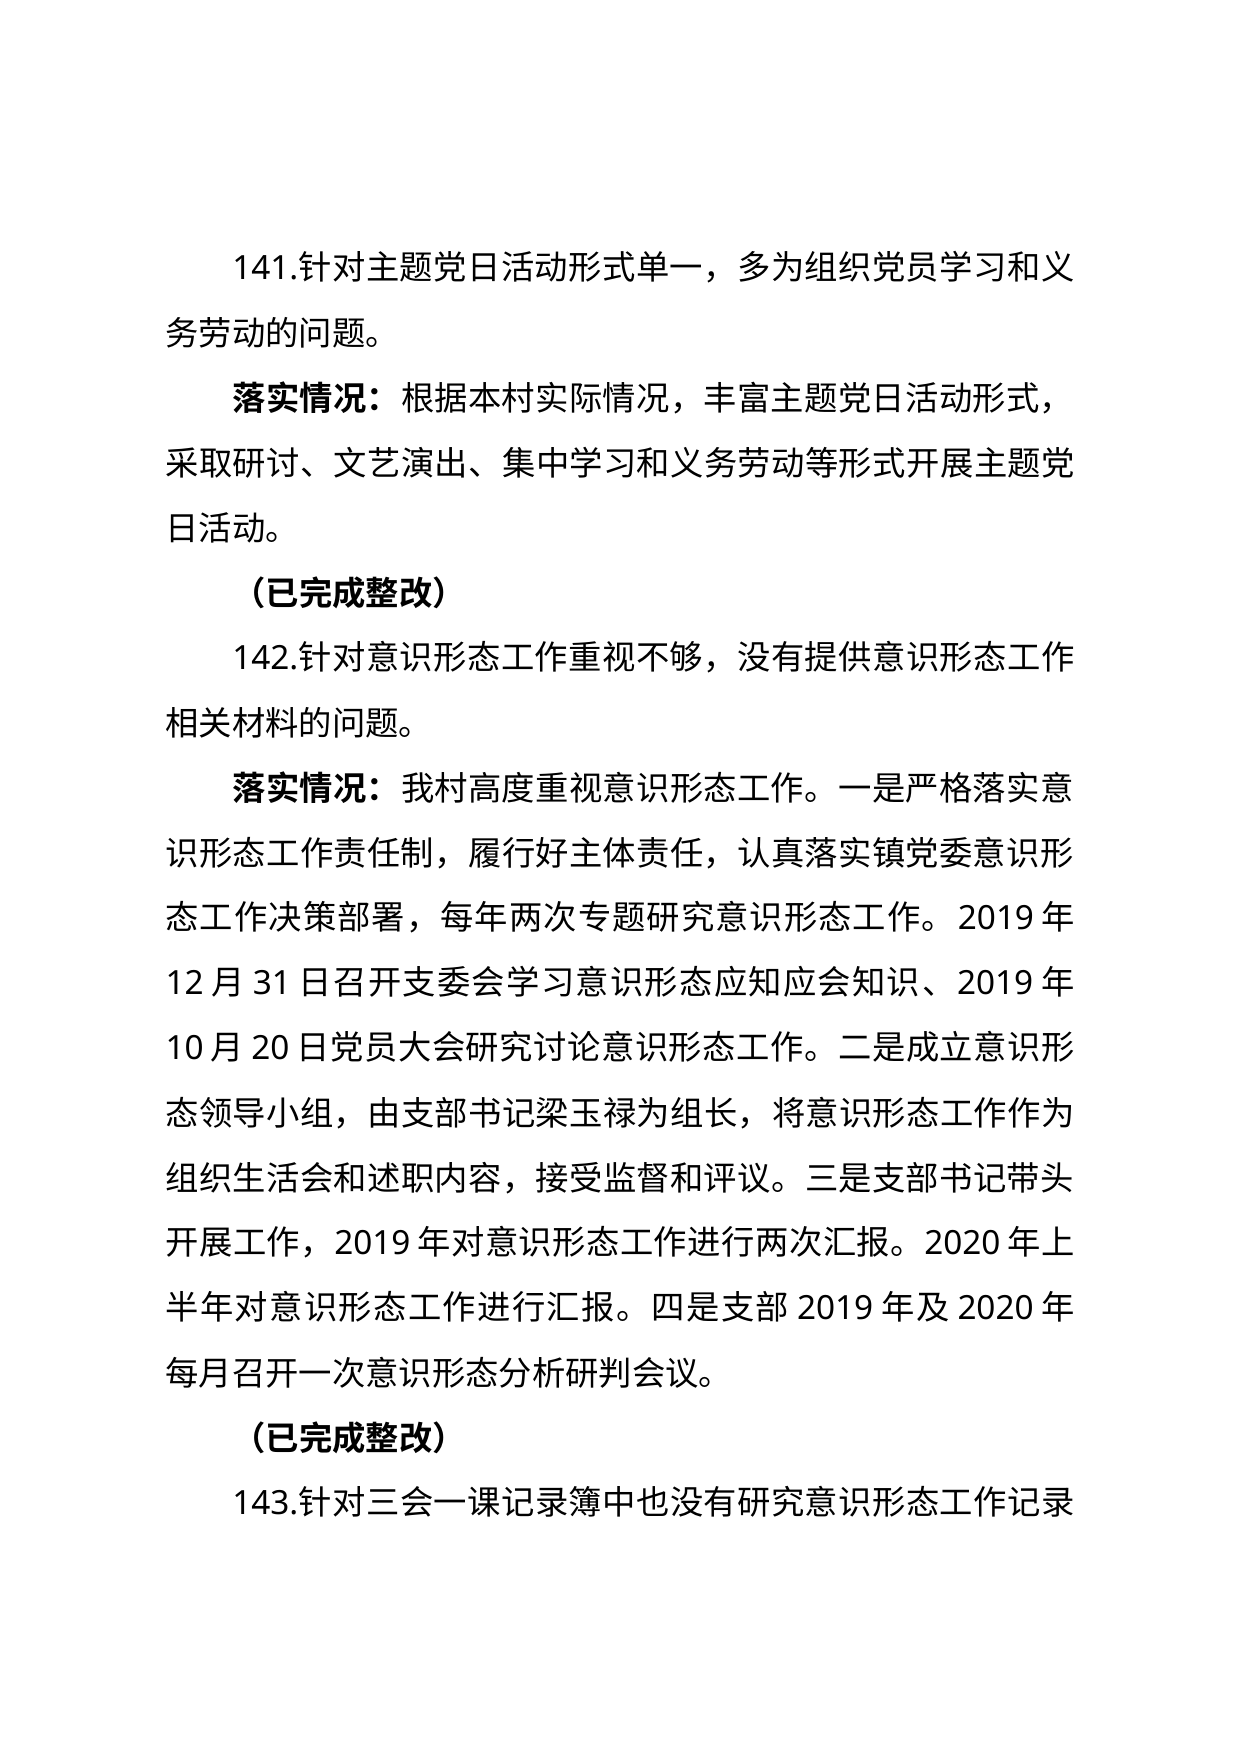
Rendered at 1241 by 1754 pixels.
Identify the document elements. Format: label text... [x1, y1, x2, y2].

text 142.针对意识形态工作重视不够，没有提供意识形态工作相关材料的问题。 [165, 623, 1075, 753]
text 落实情况：根据本村实际情况，丰富主题党日活动形式，采取研讨、文艺演出、集中学习和义务劳动等形式开展主题党日活动。 [165, 363, 1075, 558]
subtitle （已完成整改） [165, 1403, 1075, 1468]
text 落实情况：我村高度重视意识形态工作。一是严格落实意识形态工作责任制，履行好主体责任，认真落实镇党委意识形态工作决策部署，每年两次专题研究意识形态工作。2019年12月31日召开支委会学习意识形态应知应会知识、2019年10月20日党员大会研究讨论意识形态工作。二是成立意识形态领导小组，由支部书记梁玉禄为组长，将意识形态工作作为组织生活会和述职内容，接受监督和评议。三是支部书记带头开展工作，2019年对意识形态工作进行两次汇报。2020年上半年对意识形态工作进行汇报。四是支部2019年及2020年每月召开一次意识形态分析研判会议。 [165, 753, 1075, 1403]
subtitle （已完成整改） [165, 558, 1075, 623]
text 141.针对主题党日活动形式单一，多为组织党员学习和义务劳动的问题。 [165, 233, 1075, 363]
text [165, 1468, 1075, 1533]
